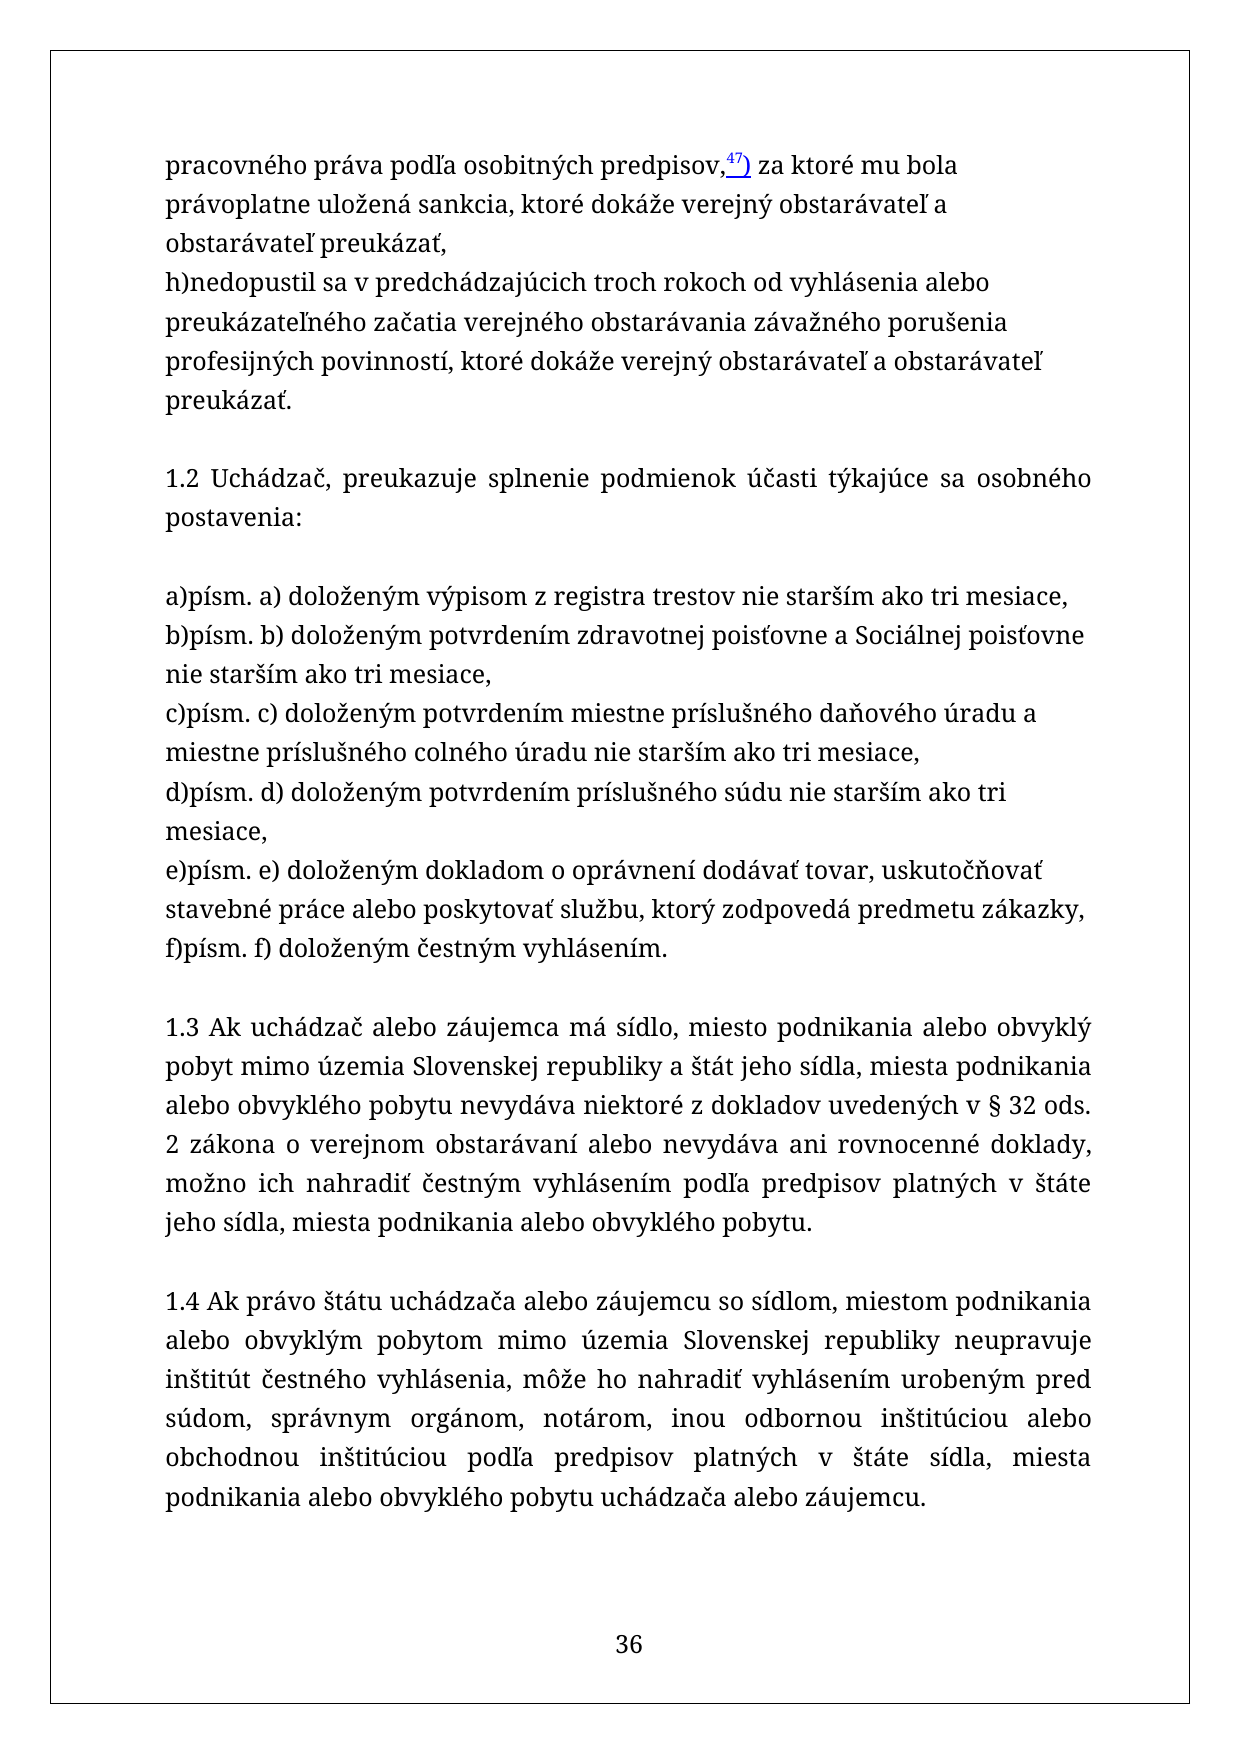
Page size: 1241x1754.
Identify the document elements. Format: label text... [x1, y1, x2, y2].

text f)písm. f) doloženým čestným vyhlásením. [165, 931, 1093, 965]
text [165, 148, 1093, 260]
text a)písm. a) doloženým výpisom z registra trestov nie starším ako tri mesiace, [165, 578, 1093, 612]
text c)písm. c) doloženým potvrdením miestne príslušného daňového úradu a miestne príslušného colného úradu nie starším ako tri mesiace, [165, 696, 1093, 769]
text d)písm. d) doloženým potvrdením príslušného súdu nie starším ako tri mesiace, [165, 774, 1093, 847]
text 1.4 Ak právo štátu uchádzača alebo záujemcu so sídlom, miestom podnikania alebo obvyklým pobytom mimo územia Slovenskej republiky neupravuje inštitút čestného vyhlásenia, môže ho nahradiť vyhlásením urobeným pred súdom, správnym orgánom, notárom, inou odbornou inštitúciou alebo obchodnou inštitúciou podľa predpisov platných v štáte sídla, miesta podnikania alebo obvyklého pobytu uchádzača alebo záujemcu. [165, 1283, 1093, 1513]
text e)písm. e) doloženým dokladom o oprávnení dodávať tovar, uskutočňovať stavebné práce alebo poskytovať službu, ktorý zodpovedá predmetu zákazky, [165, 853, 1093, 926]
text 1.3 Ak uchádzač alebo záujemca má sídlo, miesto podnikania alebo obvyklý pobyt mimo územia Slovenskej republiky a štát jeho sídla, miesta podnikania alebo obvyklého pobytu nevydáva niektoré z dokladov uvedených v § 32 ods. 2 zákona o verejnom obstarávaní alebo nevydáva ani rovnocenné doklady, možno ich nahradiť čestným vyhlásením podľa predpisov platných v štáte jeho sídla, miesta podnikania alebo obvyklého pobytu. [165, 1009, 1093, 1239]
text h)nedopustil sa v predchádzajúcich troch rokoch od vyhlásenia alebo preukázateľného začatia verejného obstarávania závažného porušenia profesijných povinností, ktoré dokáže verejný obstarávateľ a obstarávateľ preukázať. [165, 265, 1093, 417]
text 1.2 Uchádzač, preukazuje splnenie podmienok účasti týkajúce sa osobného postavenia: [165, 461, 1093, 534]
text b)písm. b) doloženým potvrdením zdravotnej poisťovne a Sociálnej poisťovne nie starším ako tri mesiace, [165, 618, 1093, 691]
